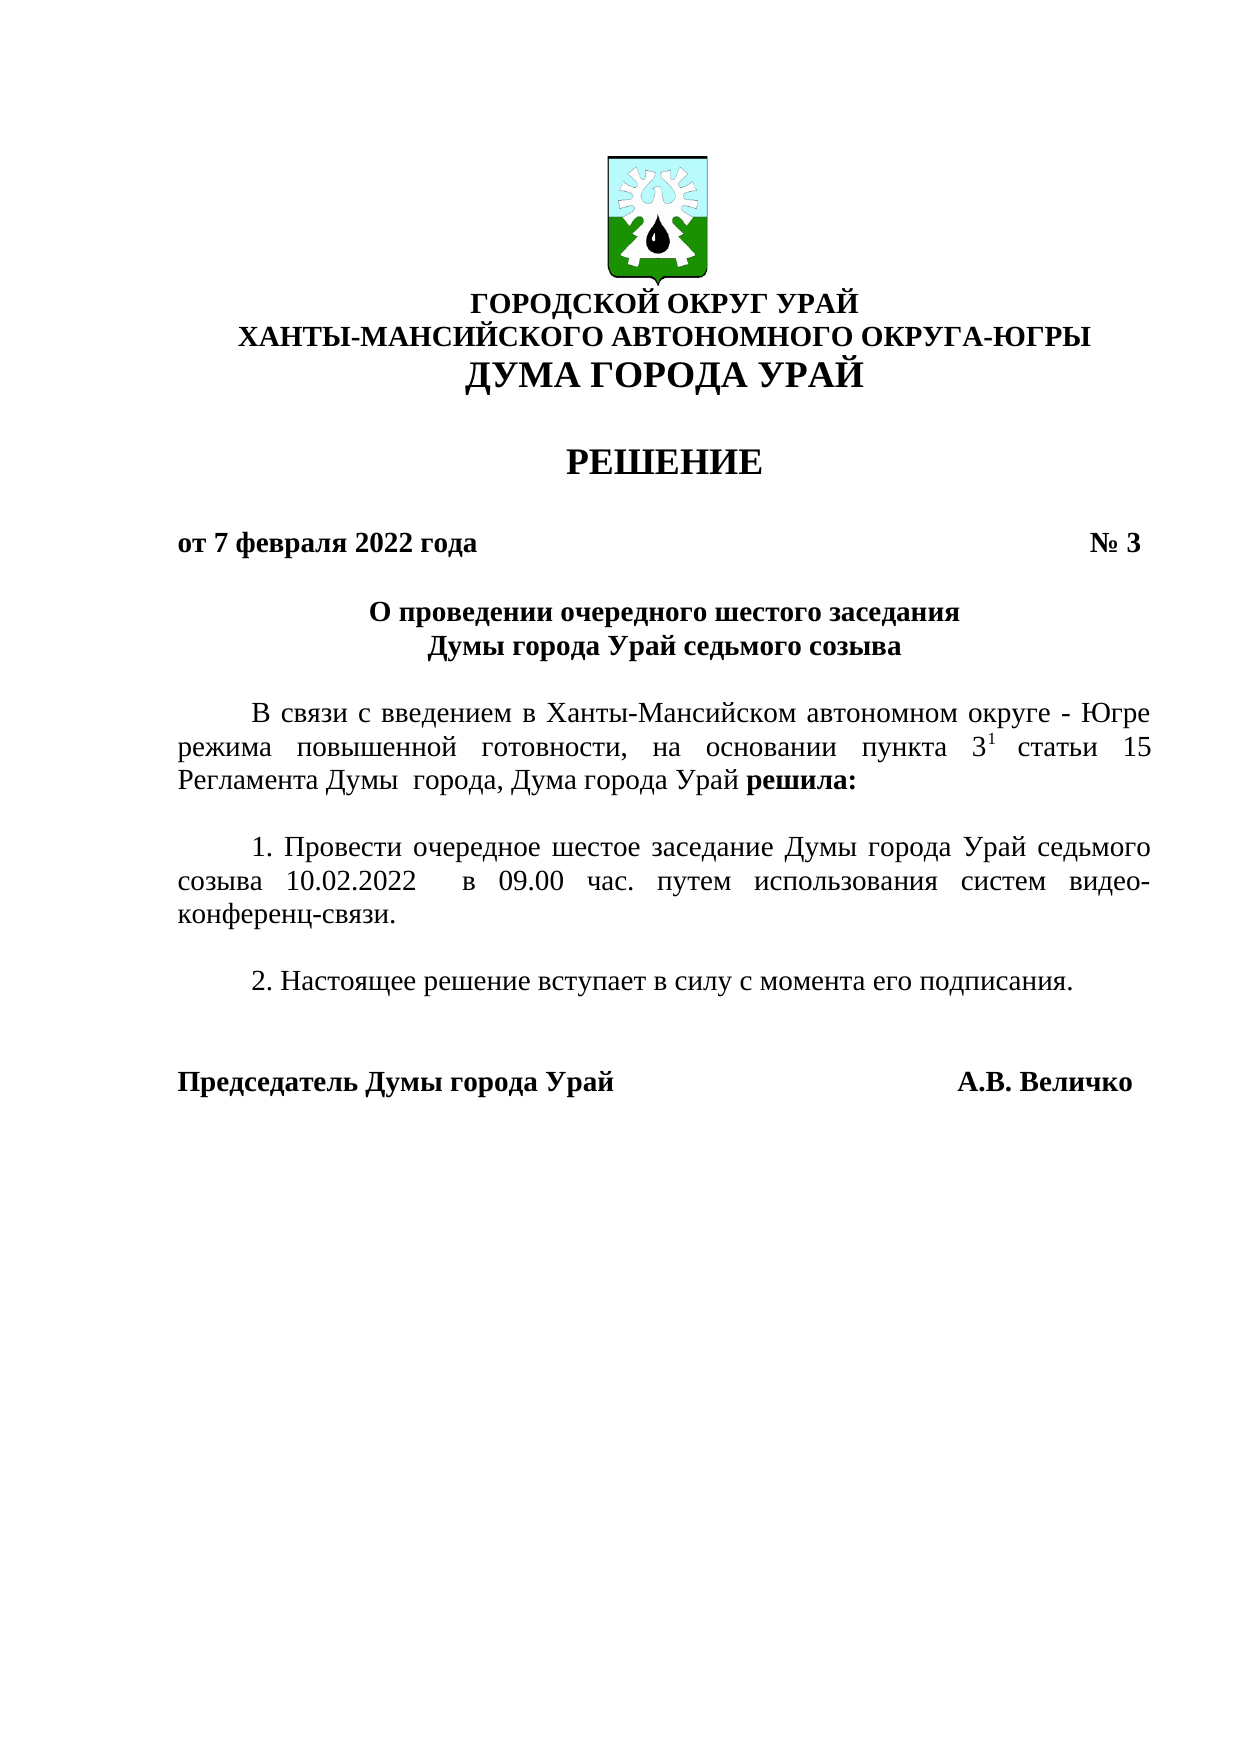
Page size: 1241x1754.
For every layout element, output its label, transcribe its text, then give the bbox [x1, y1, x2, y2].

title ХАНТЫ-МАНСИЙСКОГО АВТОНОМНОГО ОКРУГА-ЮГРЫ [177, 319, 1152, 353]
text 2. Настоящее решение вступает в силу с момента его подписания. [177, 963, 1152, 997]
title РЕШЕНИЕ [177, 439, 1152, 482]
title В связи с введением в Ханты-Мансийском автономном округе - Югре режима повышенной готовности, на основании пункта 31 статьи 15 Регламента Думы города, Дума города Урай решила: [177, 695, 1152, 796]
text от 7 февраля 2022 года № 3 [177, 525, 1152, 559]
title Думы города Урай седьмого созыва [177, 628, 1152, 662]
title 1. Провести очередное шестое заседание Думы города Урай седьмого созыва 10.02.2022 в 09.00 час. путем использования систем видео-конференц-связи. [177, 829, 1152, 930]
title ГОРОДСКОЙ ОКРУГ УРАЙ [177, 286, 1152, 319]
title ДУМА ГОРОДА УРАЙ [177, 353, 1152, 396]
title Председатель Думы города Урай А.В. Величко [177, 1064, 1152, 1098]
picture [607, 156, 708, 286]
title О проведении очередного шестого заседания [177, 594, 1152, 628]
